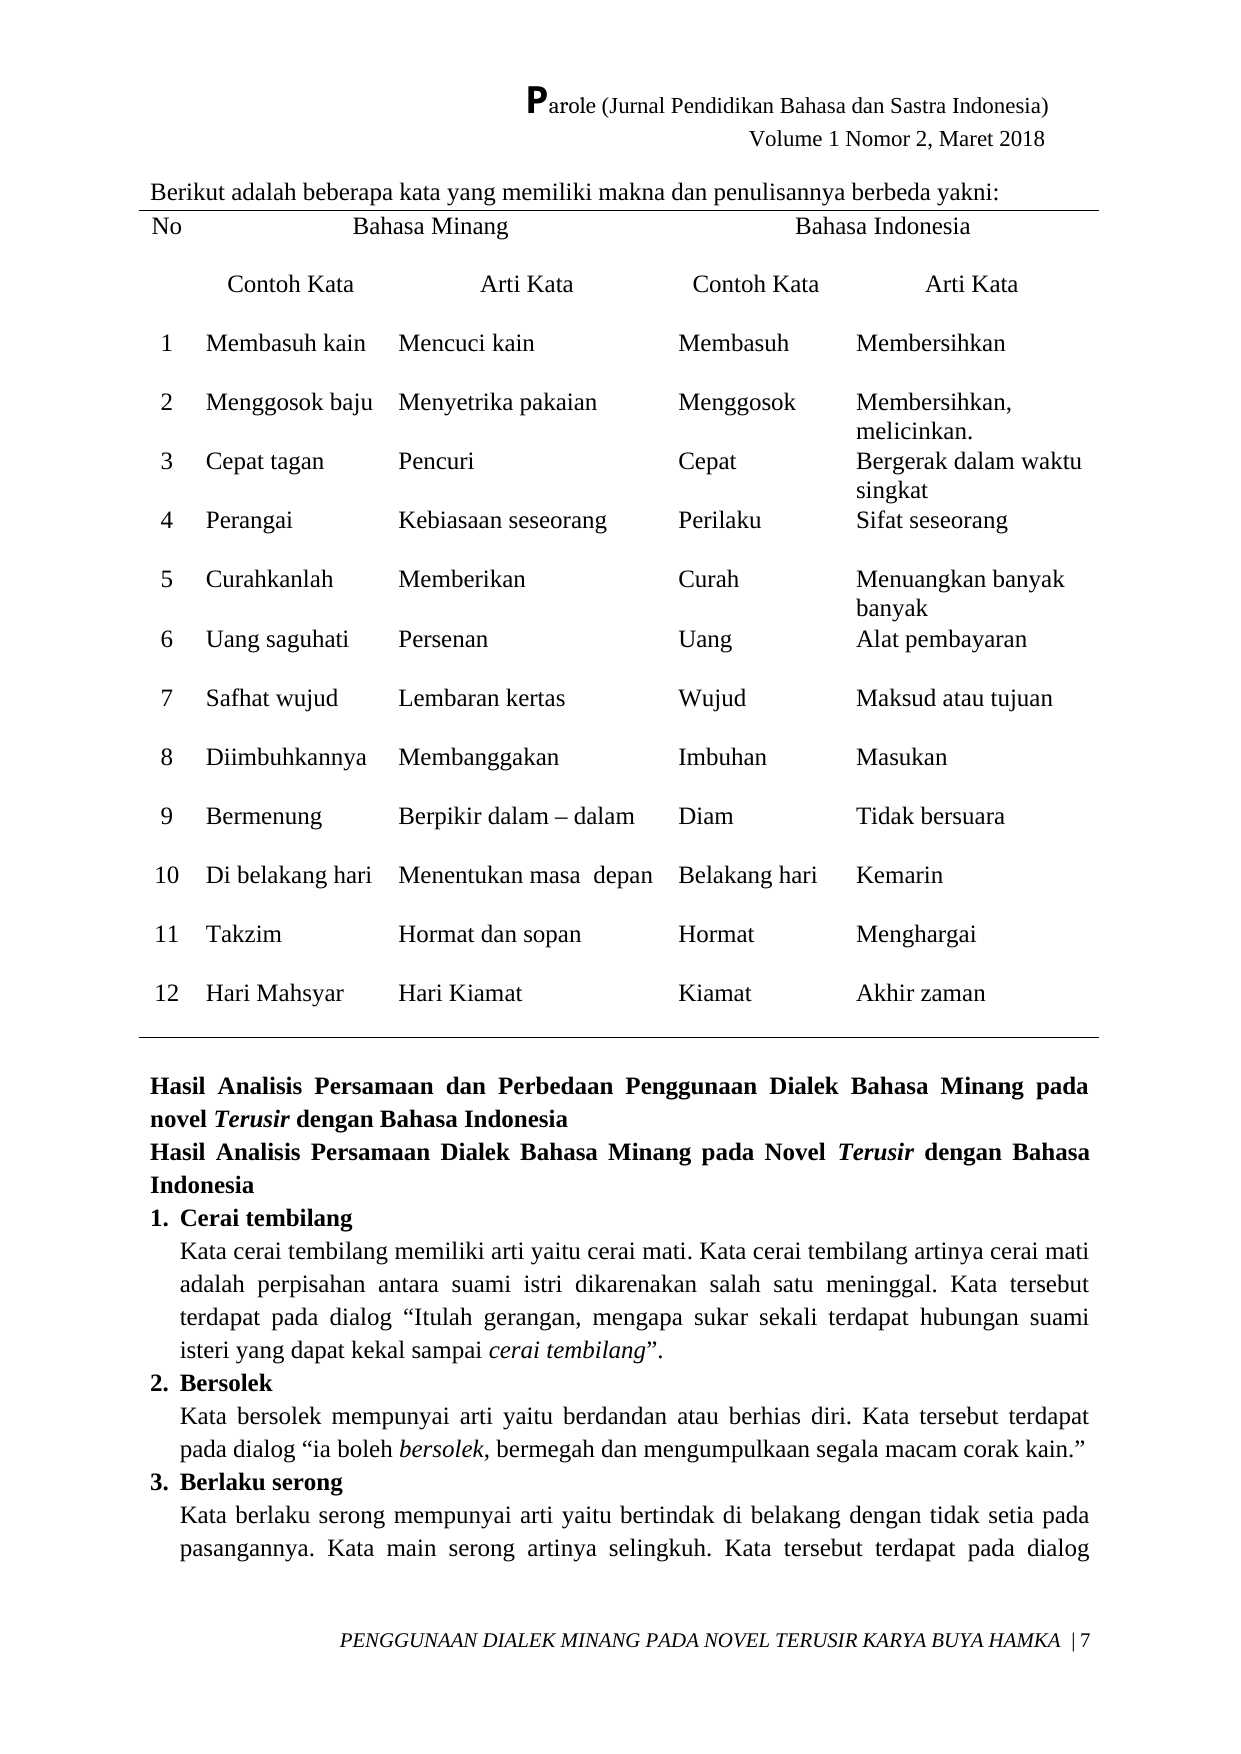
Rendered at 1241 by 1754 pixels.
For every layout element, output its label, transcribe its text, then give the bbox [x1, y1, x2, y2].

table_cell Akhir zaman [845, 978, 1098, 1037]
table_cell Wujud [667, 683, 844, 742]
table_cell 4 [139, 506, 194, 564]
table_cell Menyetrika pakaian [387, 388, 667, 446]
table_cell Pencuri [387, 446, 667, 506]
list Bersolek [150, 1368, 1090, 1397]
table_cell Memberikan [387, 565, 667, 624]
table_cell Mencuci kain [387, 328, 667, 387]
table_cell Membasuh [667, 328, 844, 387]
table_cell 3 [139, 446, 194, 506]
table_cell Safhat wujud [194, 683, 387, 742]
text Hasil Analisis Persamaan Dialek Bahasa Minang pada Novel Terusir dengan Bahasa Indonesia [150, 1137, 1090, 1199]
table_cell 5 [139, 565, 194, 624]
table_cell 6 [139, 624, 194, 683]
table_header Bahasa Minang [194, 211, 667, 269]
list Cerai tembilang [150, 1203, 1090, 1232]
table_cell Diam [667, 801, 844, 860]
table_cell Masukan [845, 742, 1098, 801]
table_cell Takzim [194, 919, 387, 978]
table_cell Kemarin [845, 860, 1098, 919]
table_cell Tidak bersuara [845, 801, 1098, 860]
table_cell Menuangkan banyak banyak [845, 565, 1098, 624]
table_cell 12 [139, 978, 194, 1037]
table_cell Cepat tagan [194, 446, 387, 506]
table_cell Persenan [387, 624, 667, 683]
table_cell Curah [667, 565, 844, 624]
table_cell Membasuh kain [194, 328, 387, 387]
table_cell Imbuhan [667, 742, 844, 801]
table_cell Lembaran kertas [387, 683, 667, 742]
table_cell Curahkanlah [194, 565, 387, 624]
table_cell Menggosok [667, 388, 844, 446]
table_cell Hari Kiamat [387, 978, 667, 1037]
text Berikut adalah beberapa kata yang memiliki makna dan penulisannya berbeda yakni: [150, 177, 1090, 206]
table_cell Kebiasaan seseorang [387, 506, 667, 564]
table_cell 2 [139, 388, 194, 446]
table_cell 8 [139, 742, 194, 801]
table_cell Menghargai [845, 919, 1098, 978]
table_cell Uang [667, 624, 844, 683]
list Kata bersolek mempunyai arti yaitu berdandan atau berhias diri. Kata tersebut terdapat pada dialog “ia boleh bersolek, bermegah dan mengumpulkaan segala macam corak kain.” [179, 1401, 1090, 1463]
table_cell Menggosok baju [194, 388, 387, 446]
table_cell 9 [139, 801, 194, 860]
table_cell Membersihkan, melicinkan. [845, 388, 1098, 446]
table_cell Hormat [667, 919, 844, 978]
table_cell Bergerak dalam waktu singkat [845, 446, 1098, 506]
table_cell Diimbuhkannya [194, 742, 387, 801]
table_cell Arti Kata [387, 269, 667, 328]
table_cell 7 [139, 683, 194, 742]
table_cell Alat pembayaran [845, 624, 1098, 683]
table_cell Maksud atau tujuan [845, 683, 1098, 742]
table_cell Berpikir dalam – dalam [387, 801, 667, 860]
table_cell Di belakang hari [194, 860, 387, 919]
table_cell Hormat dan sopan [387, 919, 667, 978]
table_cell Cepat [667, 446, 844, 506]
table_cell Belakang hari [667, 860, 844, 919]
table_cell Hari Mahsyar [194, 978, 387, 1037]
table_cell 11 [139, 919, 194, 978]
table_cell Contoh Kata [194, 269, 387, 328]
table_cell Contoh Kata [667, 269, 844, 328]
table_cell Uang saguhati [194, 624, 387, 683]
list Berlaku serong [150, 1467, 1090, 1496]
table_cell Bermenung [194, 801, 387, 860]
list Kata cerai tembilang memiliki arti yaitu cerai mati. Kata cerai tembilang artinya cerai mati adalah perpisahan antara suami istri dikarenakan salah satu meninggal. Kata tersebut terdapat pada dialog “Itulah gerangan, mengapa sukar sekali terdapat hubungan suami isteri yang dapat kekal sampai cerai tembilang”. [179, 1236, 1090, 1364]
table_cell Sifat seseorang [845, 506, 1098, 564]
table_cell 10 [139, 860, 194, 919]
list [179, 1500, 1090, 1562]
table_cell Membanggakan [387, 742, 667, 801]
table_cell Membersihkan [845, 328, 1098, 387]
table_cell Arti Kata [845, 269, 1098, 328]
table_cell Menentukan masa depan [387, 860, 667, 919]
table_header No [139, 211, 194, 328]
text Hasil Analisis Persamaan dan Perbedaan Penggunaan Dialek Bahasa Minang pada novel Terusir dengan Bahasa Indonesia [150, 1071, 1090, 1133]
table_cell Perilaku [667, 506, 844, 564]
table_cell Perangai [194, 506, 387, 564]
table_cell 1 [139, 328, 194, 387]
table_cell Kiamat [667, 978, 844, 1037]
table_header Bahasa Indonesia [667, 211, 1098, 269]
